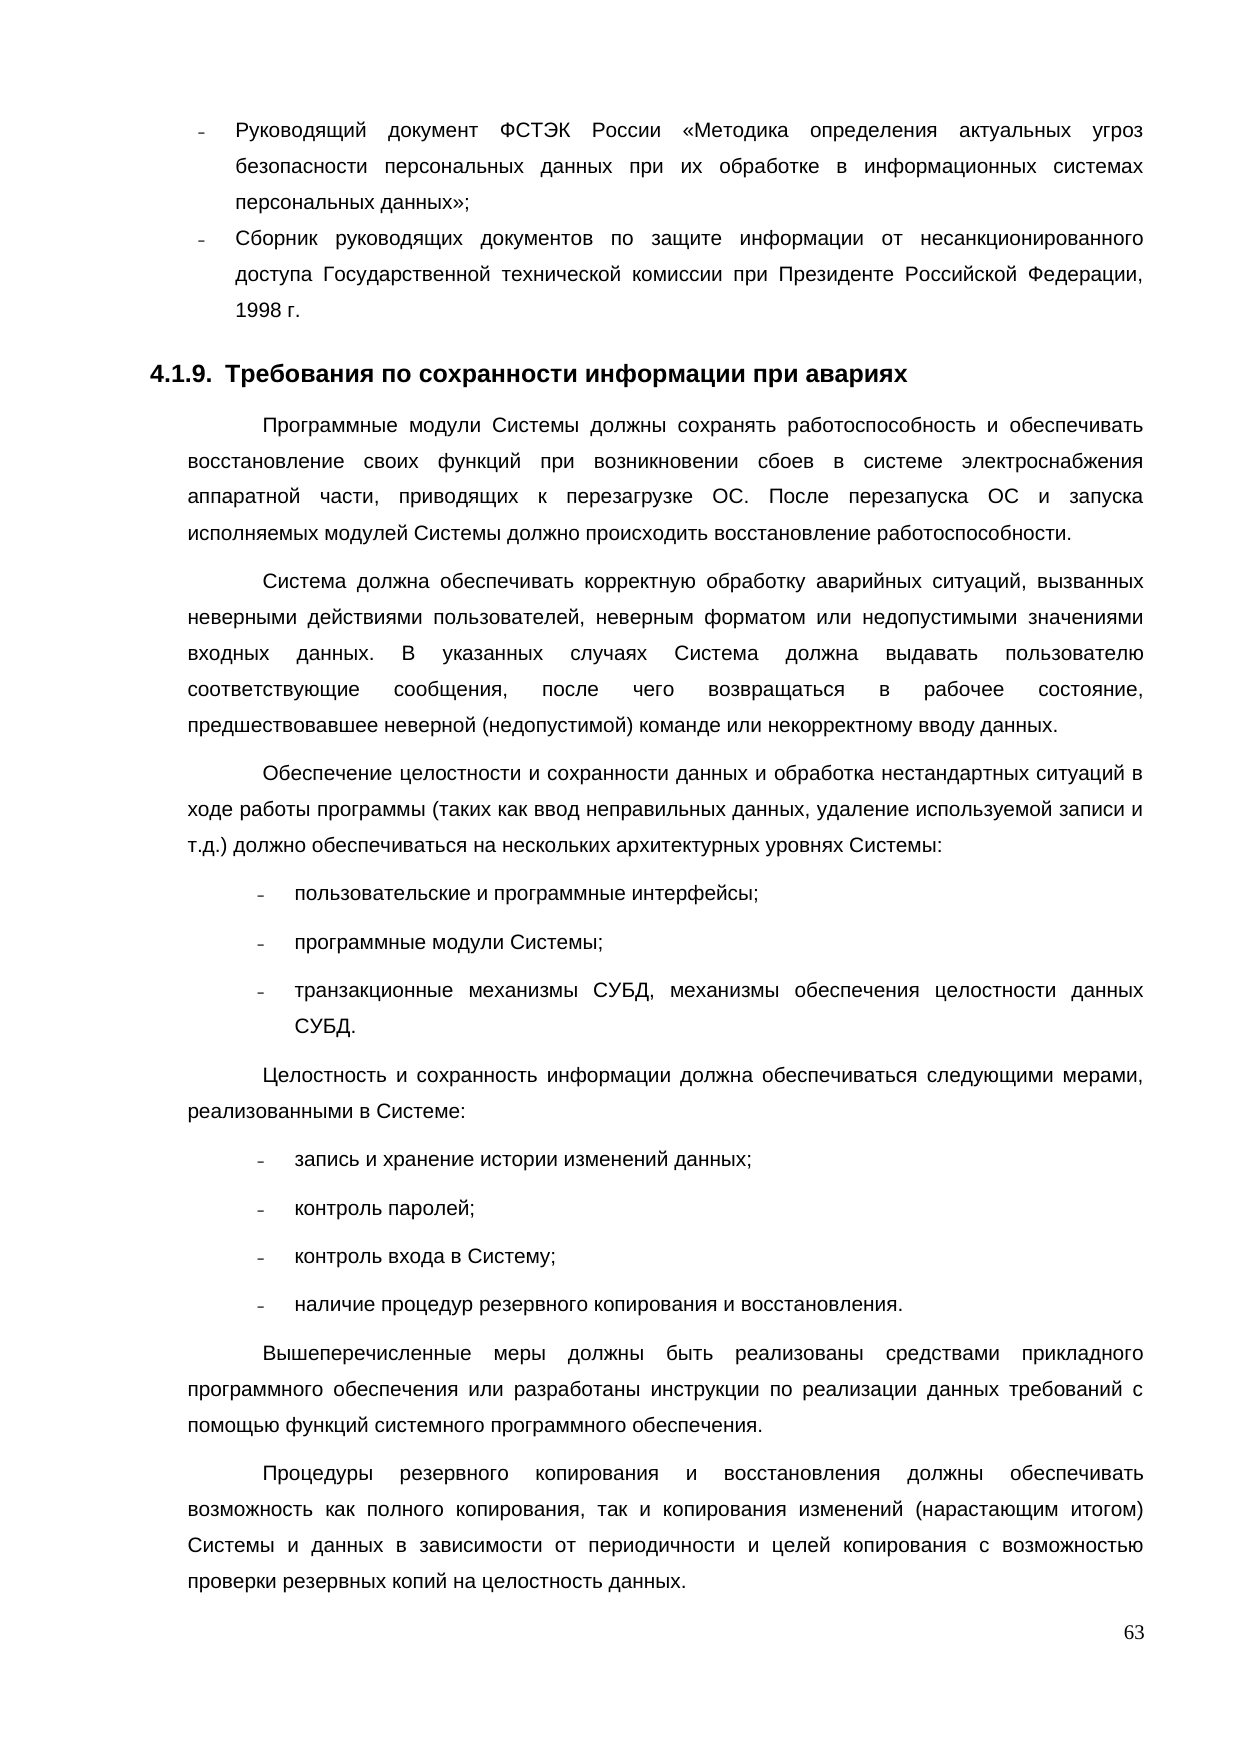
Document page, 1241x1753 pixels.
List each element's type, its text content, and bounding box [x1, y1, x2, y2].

list контроль паролей; [257, 1195, 1144, 1219]
list пользовательские и программные интерфейсы; [257, 881, 1144, 905]
list контроль входа в Систему; [257, 1244, 1144, 1268]
list Требования по сохранности информации при авариях [150, 359, 1144, 387]
list Руководящий документ ФСТЭК России «Методика определения актуальных угроз безопасности персональных данных при их обработке в информационных системах персональных данных»; [198, 118, 1144, 214]
text Целостность и сохранность информации должна обеспечиваться следующими мерами, реализованными в Системе: [187, 1062, 1144, 1122]
text Процедуры резервного копирования и восстановления должны обеспечивать возможность как полного копирования, так и копирования изменений (нарастающим итогом) Системы и данных в зависимости от периодичности и целей копирования с возможностью проверки резервных копий на целостность данных. [187, 1461, 1144, 1593]
text Программные модули Системы должны сохранять работоспособность и обеспечивать восстановление своих функций при возникновении сбоев в системе электроснабжения аппаратной части, приводящих к перезагрузке ОС. После перезапуска ОС и запуска исполняемых модулей Системы должно происходить восстановление работоспособности. [187, 412, 1144, 544]
list программные модули Системы; [257, 930, 1144, 954]
list транзакционные механизмы СУБД, механизмы обеспечения целостности данных СУБД. [257, 978, 1144, 1038]
text Система должна обеспечивать корректную обработку аварийных ситуаций, вызванных неверными действиями пользователей, неверным форматом или недопустимыми значениями входных данных. В указанных случаях Система должна выдавать пользователю соответствующие сообщения, после чего возвращаться в рабочее состояние, предшествовавшее неверной (недопустимой) команде или некорректному вводу данных. [187, 569, 1144, 736]
list Сборник руководящих документов по защите информации от несанкционированного доступа Государственной технической комиссии при Президенте Российской Федерации, 1998 г. [198, 226, 1144, 322]
text Вышеперечисленные меры должны быть реализованы средствами прикладного программного обеспечения или разработаны инструкции по реализации данных требований с помощью функций системного программного обеспечения. [187, 1341, 1144, 1436]
list запись и хранение истории изменений данных; [257, 1147, 1144, 1171]
text Обеспечение целостности и сохранности данных и обработка нестандартных ситуаций в ходе работы программы (таких как ввод неправильных данных, удаление используемой записи и т.д.) должно обеспечиваться на нескольких архитектурных уровнях Системы: [187, 761, 1144, 857]
list наличие процедур резервного копирования и восстановления. [257, 1292, 1144, 1316]
